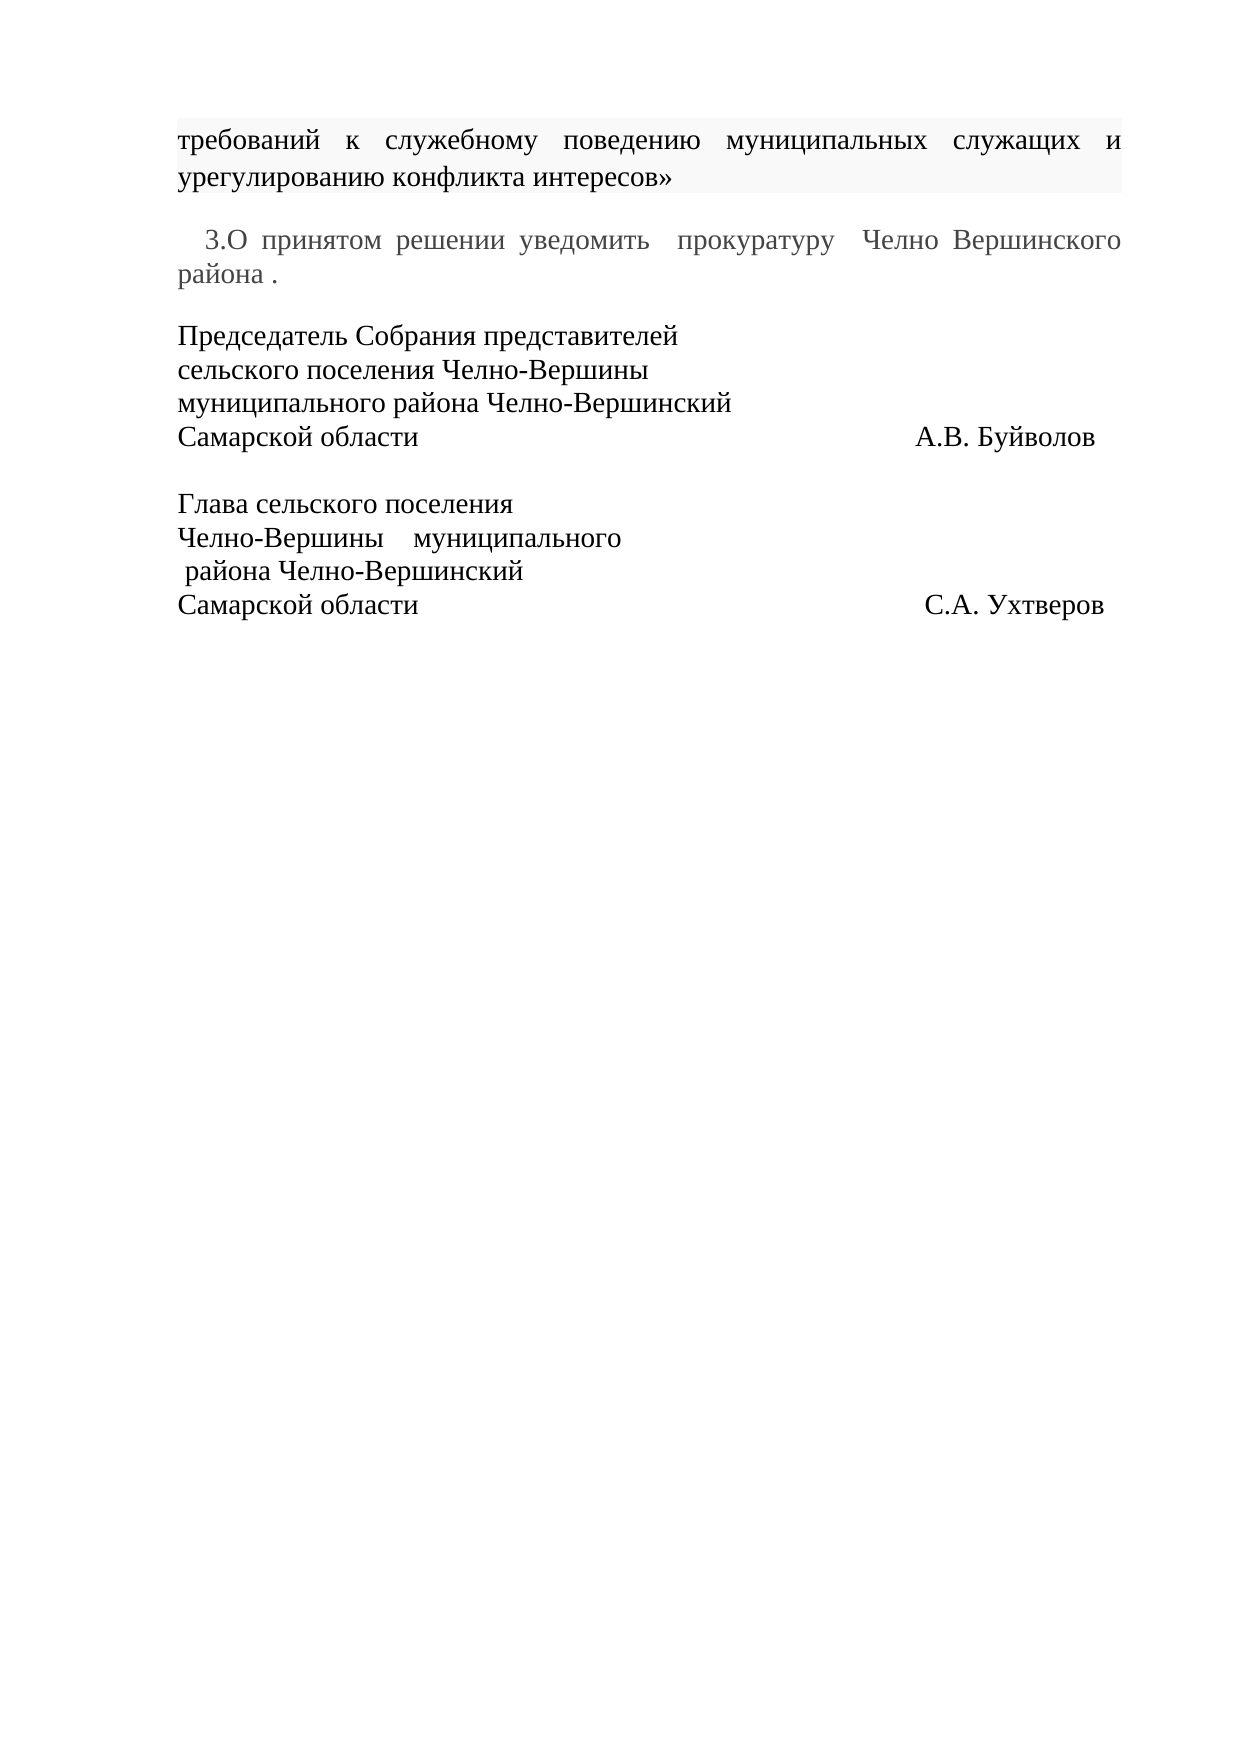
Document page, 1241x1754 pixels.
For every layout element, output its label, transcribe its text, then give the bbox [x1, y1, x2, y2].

text сельского поселения Челно-Вершины [177, 352, 1122, 386]
text Глава сельского поселения [177, 486, 1122, 520]
text муниципального района Челно-Вершинский [177, 386, 1122, 419]
text Челно-Вершины муниципального [177, 520, 1122, 553]
text 3.О принятом решении уведомить прокуратуру Челно Вершинского района . [177, 222, 1122, 289]
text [177, 118, 1122, 193]
text Самарской области С.А. Ухтверов [177, 587, 1122, 620]
text района Челно-Вершинский [177, 553, 1122, 587]
text Председатель Собрания представителей [177, 318, 1122, 352]
text Самарской области А.В. Буйволов [177, 419, 1122, 453]
